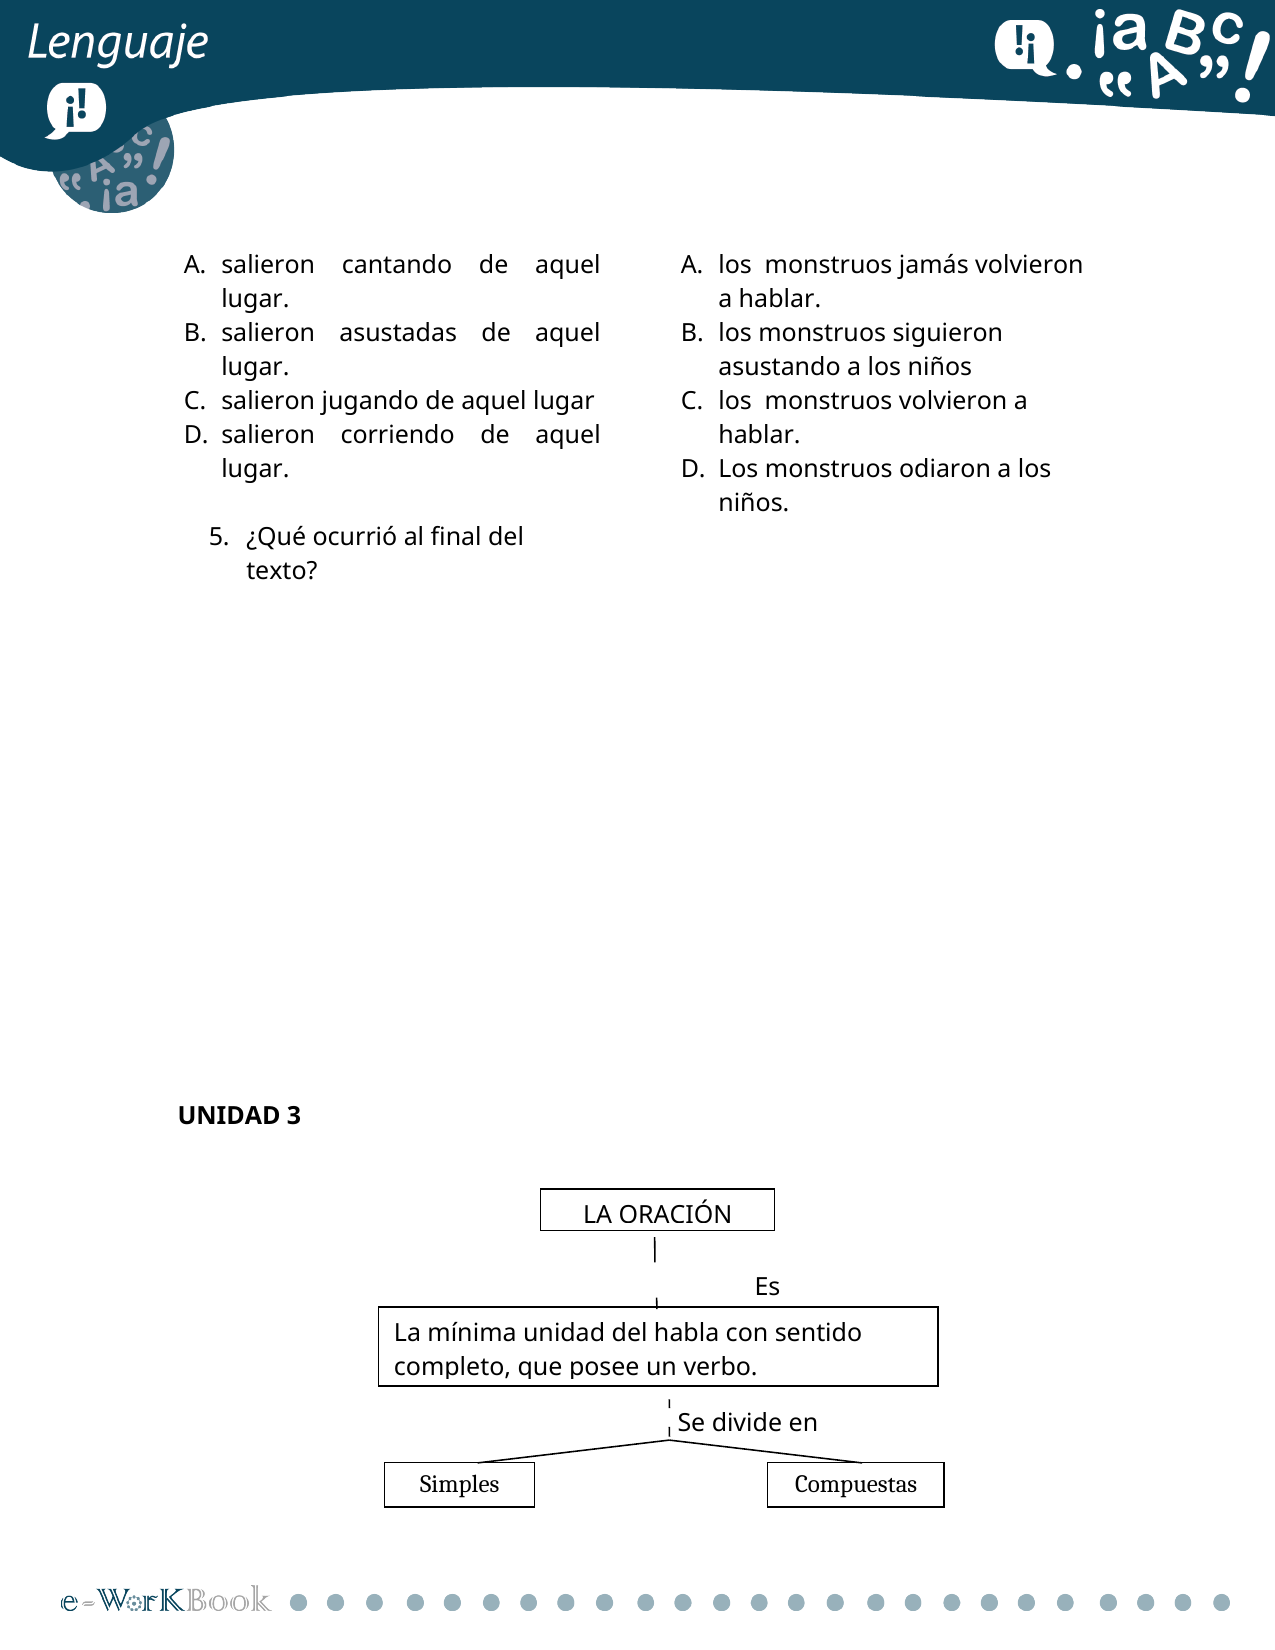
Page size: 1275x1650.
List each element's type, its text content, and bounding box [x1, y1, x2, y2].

text Se divide en [177, 1404, 1098, 1438]
list salieron corriendo de aquel lugar. [183, 417, 601, 485]
text Es [177, 1268, 1098, 1302]
list ¿Qué ocurrió al final del texto? [208, 519, 601, 587]
picture [0, 0, 1275, 213]
list salieron asustadas de aquel lugar. [183, 314, 601, 383]
list Los monstruos odiaron a los niños. [681, 451, 1098, 519]
list los monstruos jamás volvieron a hablar. [681, 246, 1098, 314]
list los monstruos volvieron a hablar. [681, 383, 1098, 451]
list salieron jugando de aquel lugar [183, 383, 601, 417]
list los monstruos siguieron asustando a los niños [681, 314, 1098, 383]
picture [61, 1585, 1230, 1611]
list salieron cantando de aquel lugar. [183, 246, 601, 314]
text UNIDAD 3 [177, 1098, 1098, 1132]
